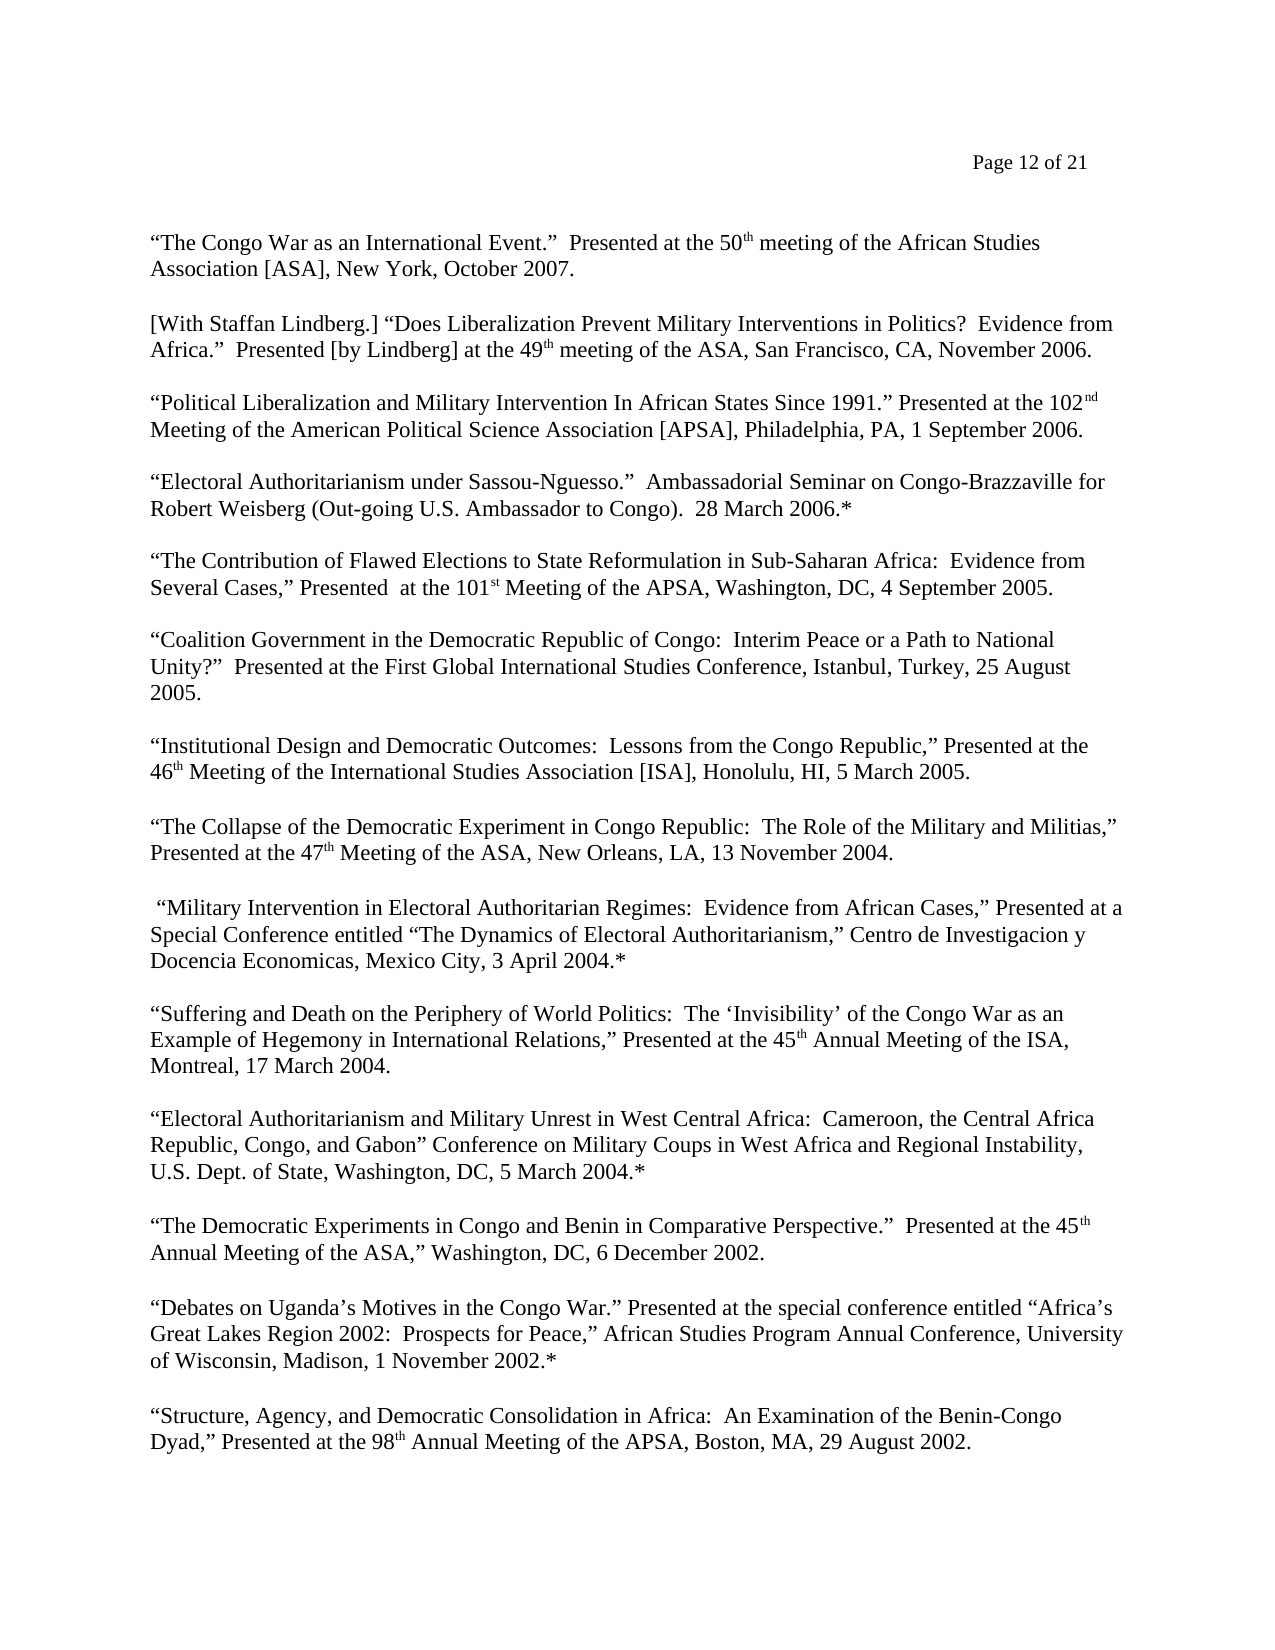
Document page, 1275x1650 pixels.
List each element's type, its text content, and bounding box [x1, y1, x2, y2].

text “The Democratic Experiments in Congo and Benin in Comparative Perspective.” Presented at the 45th Annual Meeting of the ASA,” Washington, DC, 6 December 2002. [150, 1213, 1125, 1265]
text “Suffering and Death on the Periphery of World Politics: The ‘Invisibility’ of the Congo War as an Example of Hegemony in International Relations,” Presented at the 45th Annual Meeting of the ISA, Montreal, 17 March 2004. [150, 1000, 1125, 1079]
text “Coalition Government in the Democratic Republic of Congo: Interim Peace or a Path to National Unity?” Presented at the First Global International Studies Conference, Istanbul, Turkey, 25 August 2005. [150, 626, 1125, 706]
text [With Staffan Lindberg.] “Does Liberalization Prevent Military Interventions in Politics? Evidence from Africa.” Presented [by Lindberg] at the 49th meeting of the ASA, San Francisco, CA, November 2006. [150, 310, 1125, 363]
text “Debates on Uganda’s Motives in the Congo War.” Presented at the special conference entitled “Africa’s Great Lakes Region 2002: Prospects for Peace,” African Studies Program Annual Conference, University of Wisconsin, Madison, 1 November 2002.* [150, 1294, 1125, 1373]
text “The Congo War as an International Event.” Presented at the 50th meeting of the African Studies Association [ASA], New York, October 2007. [150, 229, 1125, 281]
text “Electoral Authoritarianism under Sassou-Nguesso.” Ambassadorial Seminar on Congo-Brazzaville for Robert Weisberg (Out-going U.S. Ambassador to Congo). 28 March 2006.* [150, 468, 1125, 521]
text “The Collapse of the Democratic Experiment in Congo Republic: The Role of the Military and Militias,” Presented at the 47th Meeting of the ASA, New Orleans, LA, 13 November 2004. [150, 813, 1125, 866]
text “Institutional Design and Democratic Outcomes: Lessons from the Congo Republic,” Presented at the 46th Meeting of the International Studies Association [ISA], Honolulu, HI, 5 March 2005. [150, 732, 1125, 784]
text “Political Liberalization and Military Intervention In African States Since 1991.” Presented at the 102nd Meeting of the American Political Science Association [APSA], Philadelphia, PA, 1 September 2006. [150, 389, 1125, 442]
text “Military Intervention in Electoral Authoritarian Regimes: Evidence from African Cases,” Presented at a Special Conference entitled “The Dynamics of Electoral Authoritarianism,” Centro de Investigacion y Docencia Economicas, Mexico City, 3 April 2004.* [150, 894, 1125, 973]
text “The Contribution of Flawed Elections to State Reformulation in Sub-Saharan Africa: Evidence from Several Cases,” Presented at the 101st Meeting of the APSA, Washington, DC, 4 September 2005. [150, 547, 1125, 600]
text “Structure, Agency, and Democratic Consolidation in Africa: An Examination of the Benin-Congo Dyad,” Presented at the 98th Annual Meeting of the APSA, Boston, MA, 29 August 2002. [150, 1402, 1125, 1454]
text “Electoral Authoritarianism and Military Unrest in West Central Africa: Cameroon, the Central Africa Republic, Congo, and Gabon” Conference on Military Coups in West Africa and Regional Instability, U.S. Dept. of State, Washington, DC, 5 March 2004.* [150, 1105, 1125, 1184]
